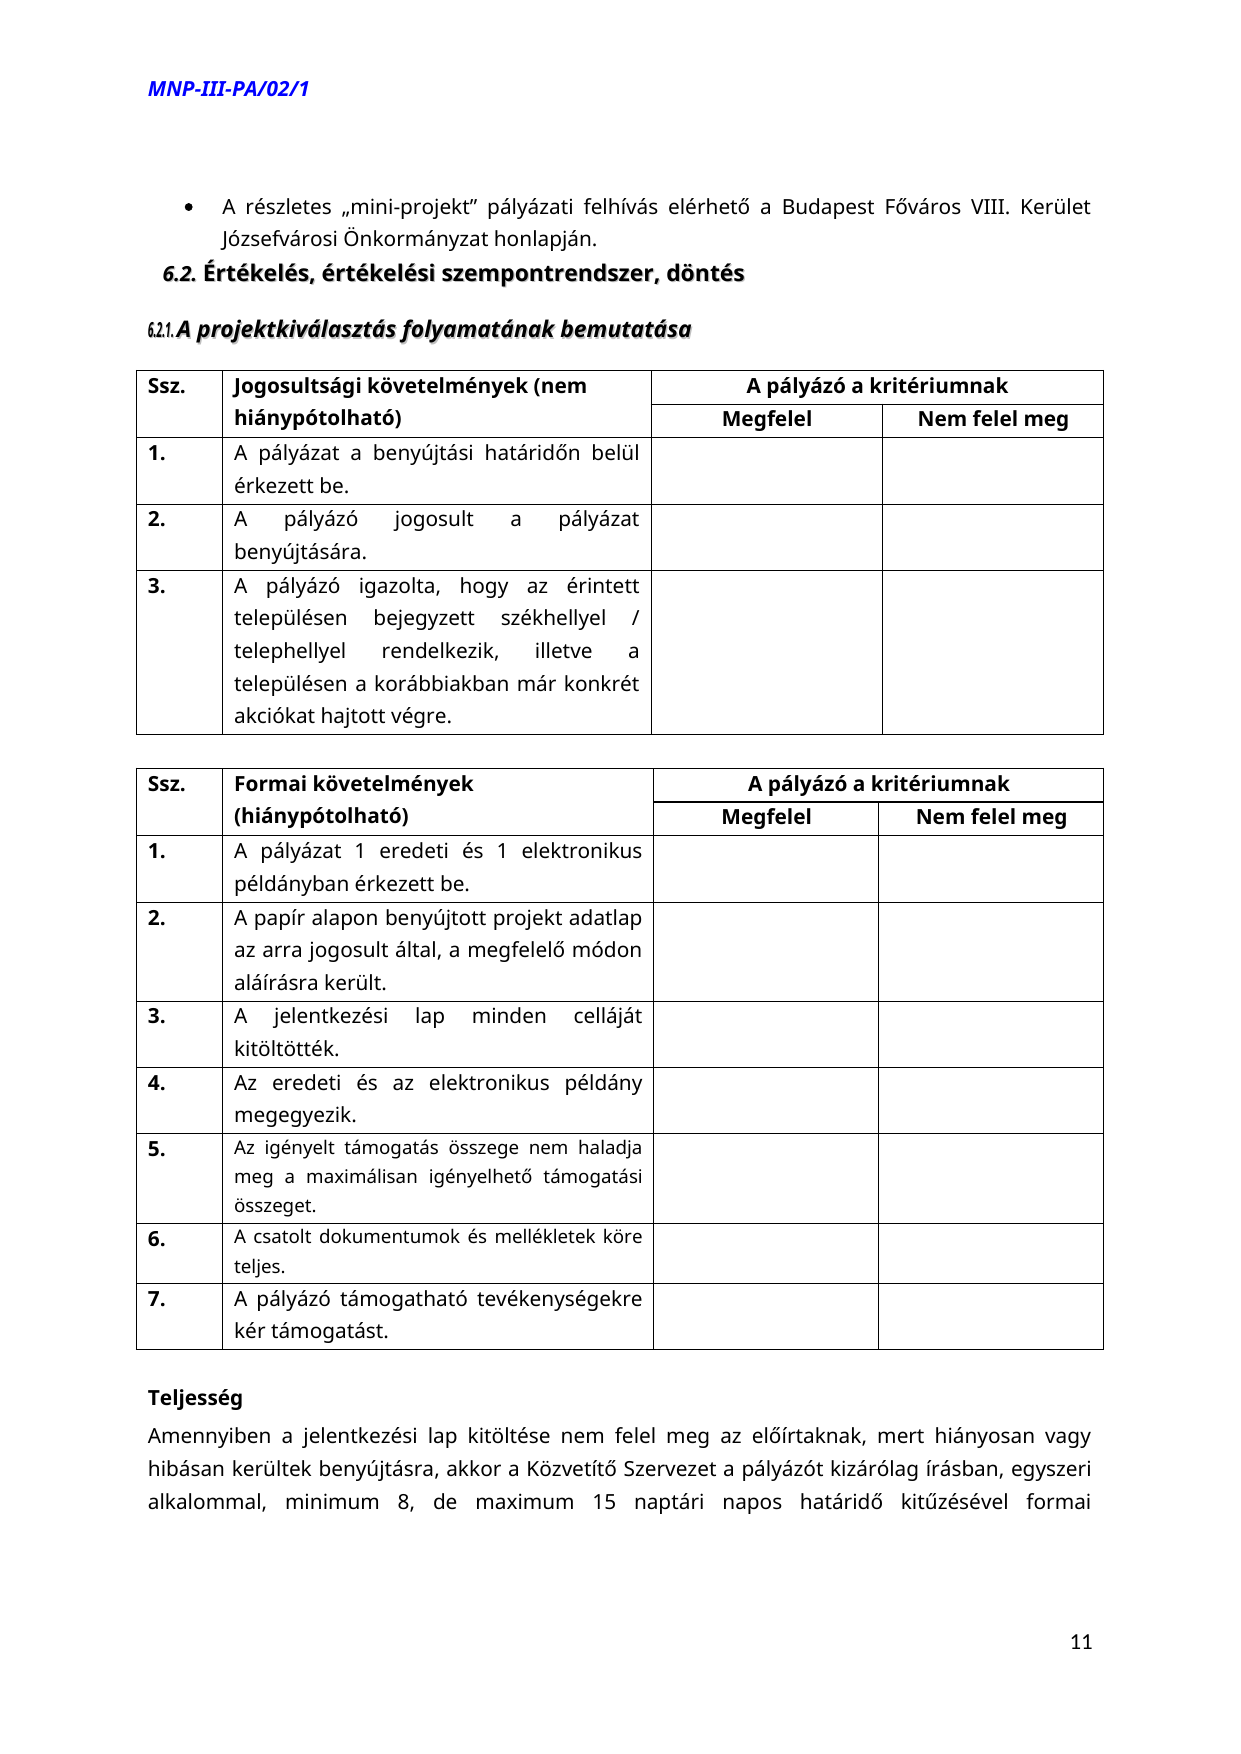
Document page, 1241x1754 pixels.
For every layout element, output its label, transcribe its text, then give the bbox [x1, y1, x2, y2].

table_cell [654, 903, 878, 1001]
table_cell A csatolt dokumentumok és mellékletek köre teljes. [223, 1224, 653, 1283]
table_cell [879, 1134, 1103, 1223]
table_cell [654, 1284, 878, 1349]
table_cell [137, 903, 222, 1001]
table_cell Az igényelt támogatás összege nem haladja meg a maximálisan igényelhető támogatási összeget. [223, 1134, 653, 1223]
table_cell [654, 1224, 878, 1283]
table_header A pályázó a kritériumnak [652, 371, 1103, 403]
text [148, 1422, 1092, 1515]
table_cell A pályázó jogosult a pályázat benyújtására. [223, 505, 651, 570]
table_cell [137, 571, 222, 734]
table_header Formai követelmények (hiánypótolható) [223, 769, 653, 835]
table_cell [137, 505, 222, 570]
table_cell [879, 903, 1103, 1001]
table_cell Nem felel meg [879, 803, 1103, 835]
table_cell [654, 1134, 878, 1223]
table_cell [654, 1068, 878, 1133]
table_cell [137, 836, 222, 902]
table_cell [879, 1284, 1103, 1349]
table_cell [137, 1284, 222, 1349]
table_cell [654, 1002, 878, 1067]
table_cell [137, 1068, 222, 1133]
table_cell [883, 438, 1103, 503]
table_cell [137, 1224, 222, 1283]
subtitle Értékelés, értékelési szempontrendszer, döntés [162, 257, 1092, 288]
subtitle A projektkiválasztás folyamatának bemutatása [148, 313, 1092, 345]
table_cell A pályázat a benyújtási határidőn belül érkezett be. [223, 438, 651, 503]
table_header Jogosultsági követelmények (nem hiánypótolható) [223, 371, 651, 437]
text Teljesség [148, 1383, 1092, 1411]
table_cell [652, 438, 882, 503]
table_cell [879, 1224, 1103, 1283]
table_cell [137, 1002, 222, 1067]
table_cell Megfelel [654, 803, 878, 835]
table_cell A pályázó támogatható tevékenységekre kér támogatást. [223, 1284, 653, 1349]
table_cell [652, 571, 882, 734]
table_cell [137, 438, 222, 503]
table_cell A pályázat 1 eredeti és 1 elektronikus példányban érkezett be. [223, 836, 653, 902]
table_header Ssz. [137, 769, 222, 835]
table_cell [879, 836, 1103, 902]
table_cell [652, 505, 882, 570]
table_cell A papír alapon benyújtott projekt adatlap az arra jogosult által, a megfelelő módon aláírásra került. [223, 903, 653, 1001]
table_cell A pályázó igazolta, hogy az érintett településen bejegyzett székhellyel / telephellyel rendelkezik, illetve a településen a korábbiakban már konkrét akciókat hajtott végre. [223, 571, 651, 734]
table_header Ssz. [137, 371, 222, 437]
list A részletes „mini-projekt” pályázati felhívás elérhető a Budapest Főváros VIII. Kerület Józsefvárosi Önkormányzat honlapján. [185, 192, 1092, 253]
table_cell [883, 505, 1103, 570]
table_cell [883, 571, 1103, 734]
table_cell [654, 836, 878, 902]
table_cell [137, 1134, 222, 1223]
table_cell [879, 1002, 1103, 1067]
table_cell A jelentkezési lap minden celláját kitöltötték. [223, 1002, 653, 1067]
table_cell Nem felel meg [883, 405, 1103, 437]
table_cell Az eredeti és az elektronikus példány megegyezik. [223, 1068, 653, 1133]
table_cell [879, 1068, 1103, 1133]
table_cell Megfelel [652, 405, 882, 437]
table_header A pályázó a kritériumnak [654, 769, 1103, 801]
